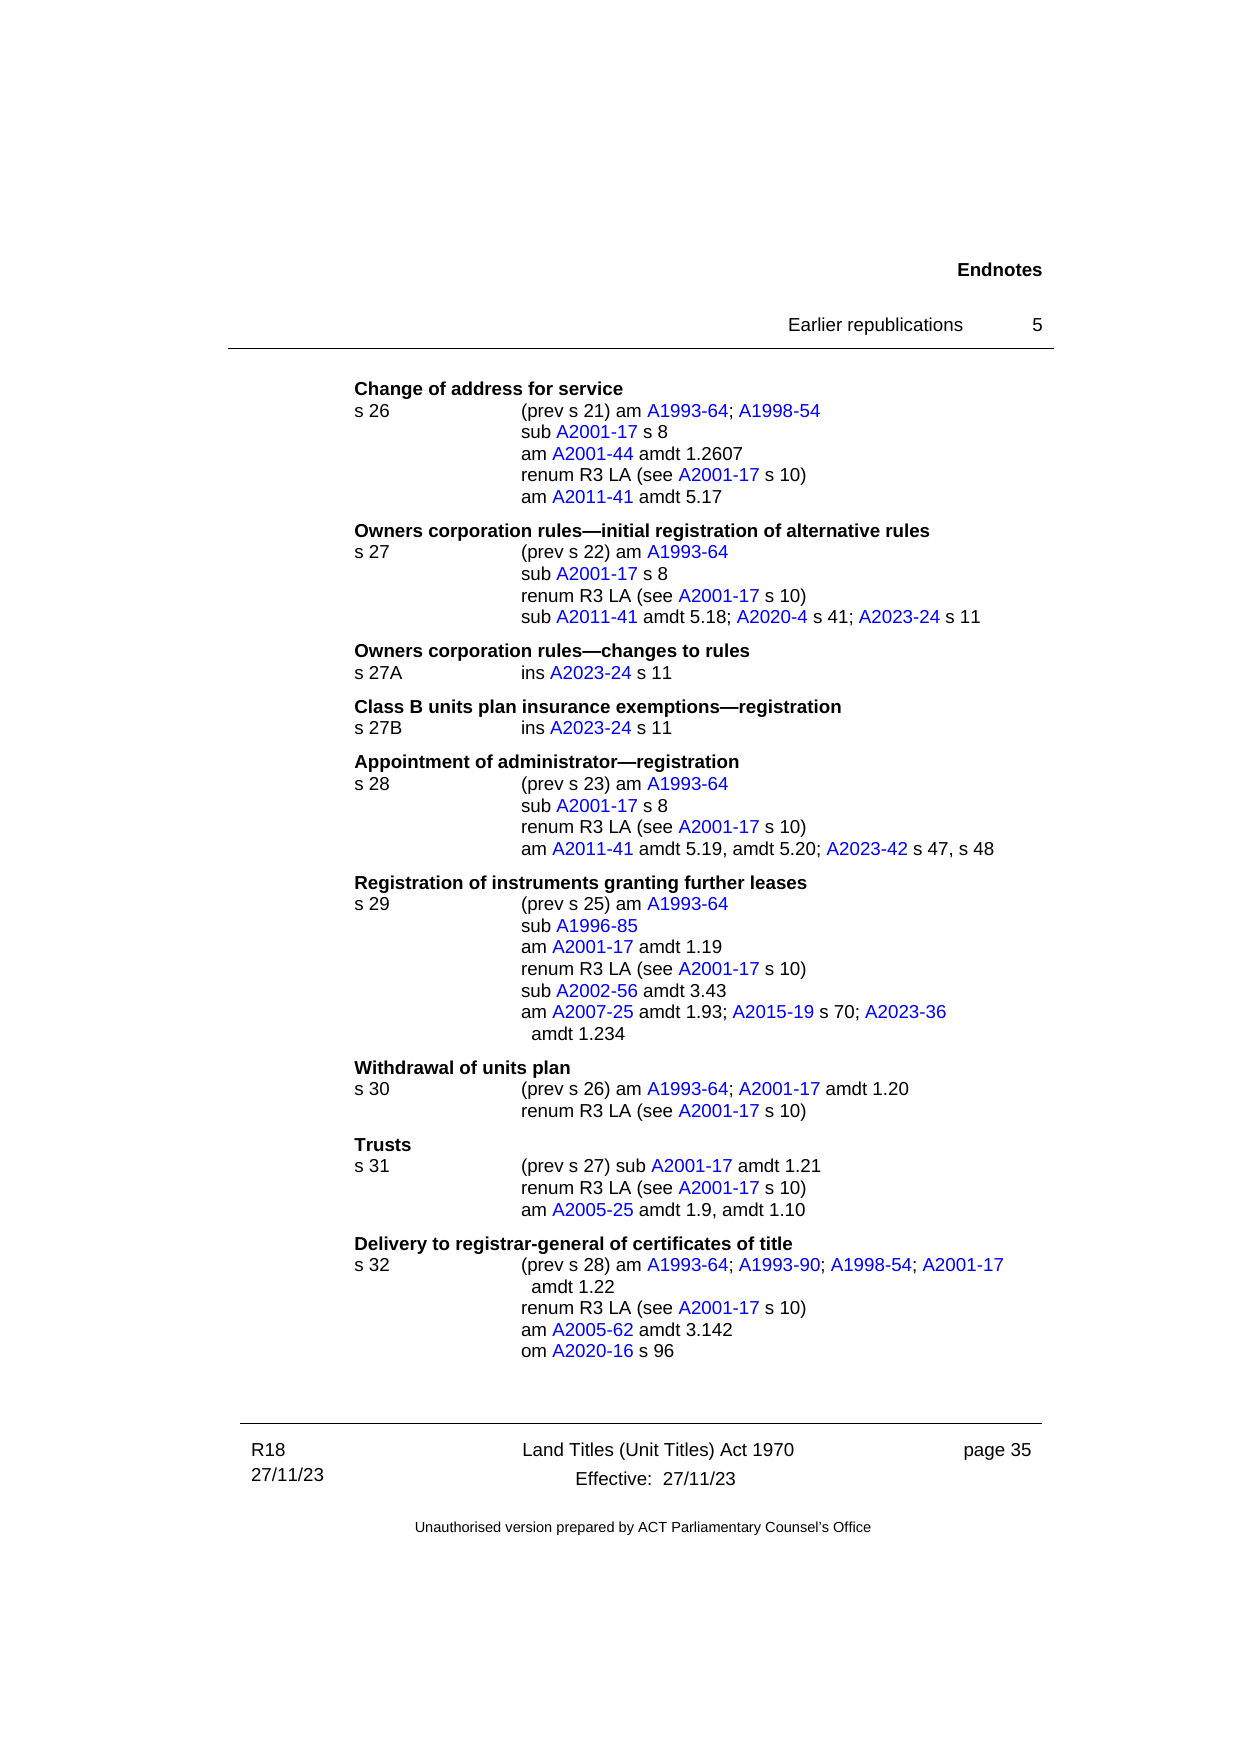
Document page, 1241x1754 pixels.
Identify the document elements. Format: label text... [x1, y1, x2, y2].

text renum R3 LA (see A2001-17 s 10) [354, 958, 1042, 979]
text renum R3 LA (see A2001-17 s 10) [354, 464, 1042, 486]
text Change of address for service [354, 378, 1042, 399]
text sub A2001-17 s 8 [354, 421, 1042, 442]
text Withdrawal of units plan [354, 1057, 1042, 1078]
text Owners corporation rules—initial registration of alternative rules [354, 520, 1042, 541]
text sub A2001-17 s 8 [354, 794, 1042, 816]
text renum R3 LA (see A2001-17 s 10) [354, 584, 1042, 606]
text s 27B ins A2023-24 s 11 [354, 717, 1042, 739]
text am A2005-62 amdt 3.142 [354, 1319, 1042, 1340]
text s 32 (prev s 28) am A1993-64; A1993-90; A1998-54; A2001-17 amdt 1.22 [354, 1254, 1042, 1297]
text am A2011-41 amdt 5.19, amdt 5.20; A2023-42 s 47, s 48 [354, 837, 1042, 859]
text s 26 (prev s 21) am A1993-64; A1998-54 [354, 399, 1042, 421]
text am A2005-25 amdt 1.9, amdt 1.10 [354, 1198, 1042, 1220]
text s 27A ins A2023-24 s 11 [354, 662, 1042, 683]
text sub A2002-56 amdt 3.43 [354, 979, 1042, 1001]
text am A2001-44 amdt 1.2607 [354, 442, 1042, 464]
text am A2001-17 amdt 1.19 [354, 936, 1042, 958]
text sub A1996-85 [354, 915, 1042, 936]
text s 31 (prev s 27) sub A2001-17 amdt 1.21 [354, 1155, 1042, 1177]
text s 29 (prev s 25) am A1993-64 [354, 893, 1042, 915]
text renum R3 LA (see A2001-17 s 10) [354, 1100, 1042, 1121]
text sub A2011-41 amdt 5.18; A2020-4 s 41; A2023-24 s 11 [354, 606, 1042, 627]
text am A2011-41 amdt 5.17 [354, 486, 1042, 507]
text Class B units plan insurance exemptions—registration [354, 696, 1042, 717]
text s 30 (prev s 26) am A1993-64; A2001-17 amdt 1.20 [354, 1078, 1042, 1100]
text s 28 (prev s 23) am A1993-64 [354, 773, 1042, 794]
text Registration of instruments granting further leases [354, 872, 1042, 893]
text renum R3 LA (see A2001-17 s 10) [354, 1297, 1042, 1319]
text Trusts [354, 1134, 1042, 1155]
text am A2007-25 amdt 1.93; A2015-19 s 70; A2023-36 amdt 1.234 [354, 1001, 1042, 1044]
text sub A2001-17 s 8 [354, 563, 1042, 584]
text Owners corporation rules—changes to rules [354, 640, 1042, 662]
text s 27 (prev s 22) am A1993-64 [354, 541, 1042, 563]
text renum R3 LA (see A2001-17 s 10) [354, 816, 1042, 837]
text Delivery to registrar-general of certificates of title [354, 1232, 1042, 1254]
text renum R3 LA (see A2001-17 s 10) [354, 1177, 1042, 1198]
text Appointment of administrator—registration [354, 751, 1042, 773]
text om A2020-16 s 96 [354, 1340, 1042, 1362]
